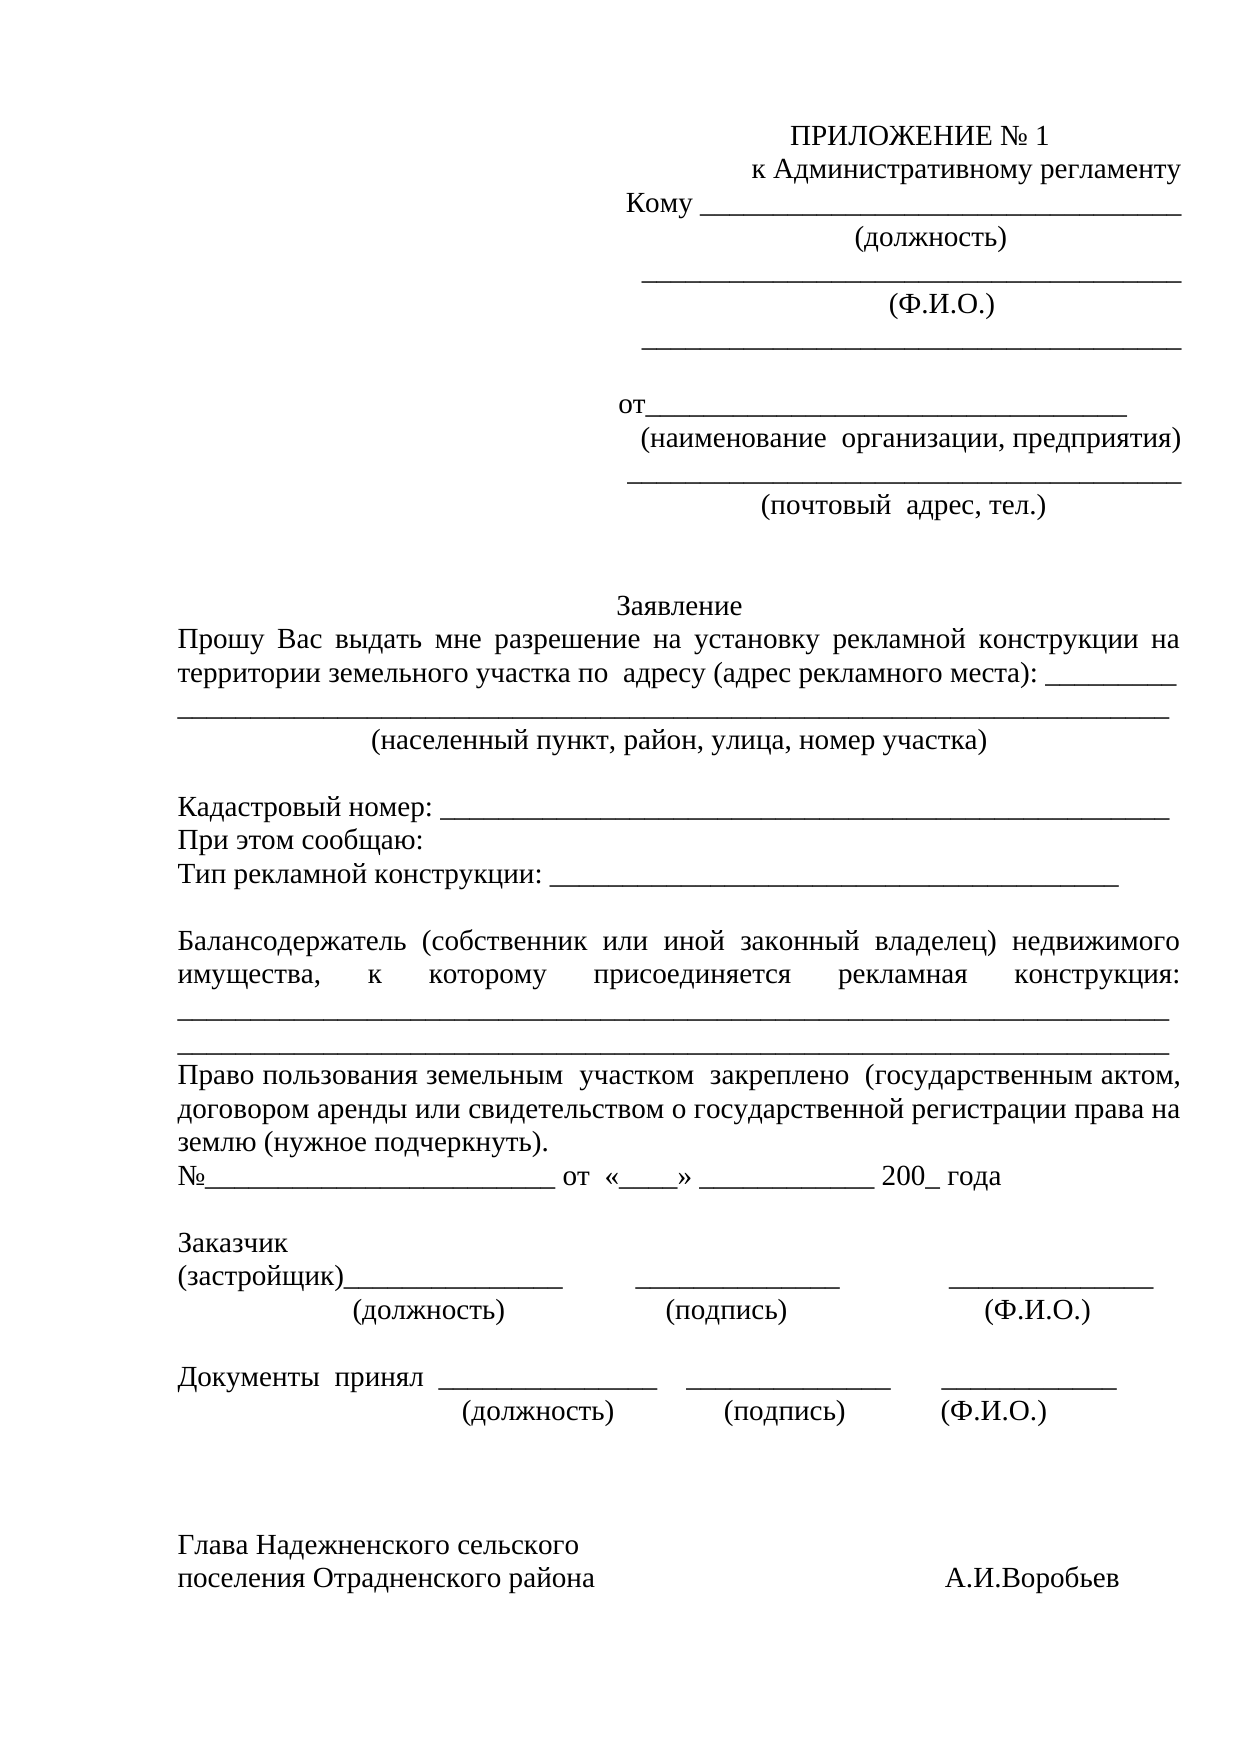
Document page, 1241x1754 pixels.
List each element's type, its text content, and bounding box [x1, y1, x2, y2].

text от_________________________________ [177, 386, 1181, 420]
text Заказчик (застройщик)_______________ ______________ ______________ [177, 1225, 1181, 1292]
text _____________________________________ [177, 252, 1181, 286]
text (Ф.И.О.) [177, 286, 1181, 319]
text Заявление [177, 588, 1181, 621]
text поселения Отрадненского района А.И.Воробьев [177, 1560, 1181, 1594]
text Документы принял _______________ ______________ ____________ [177, 1359, 1181, 1393]
text ПРИЛОЖЕНИЕ № 1 [177, 118, 1181, 152]
text №________________________ от «____» ____________ 200_ года [177, 1158, 1181, 1191]
text Балансодержатель (собственник или иной законный владелец) недвижимого имущества, к которому присоединяется рекламная конструкция: ____________________________________________________________________ [177, 923, 1181, 1024]
text (должность) [177, 219, 1181, 252]
text Глава Надежненского сельского [177, 1527, 1181, 1560]
text _____________________________________ [177, 319, 1181, 353]
text При этом сообщаю: [177, 822, 1181, 856]
text (должность) (подпись) (Ф.И.О.) [177, 1292, 1181, 1326]
text ______________________________________ [177, 453, 1181, 487]
text (населенный пункт, район, улица, номер участка) [177, 722, 1181, 755]
text Прошу Вас выдать мне разрешение на установку рекламной конструкции на территории земельного участка по адресу (адрес рекламного места): _________ [177, 621, 1181, 688]
text Кадастровый номер: __________________________________________________ [177, 789, 1181, 822]
text ____________________________________________________________________ [177, 688, 1181, 722]
text (почтовый адрес, тел.) [177, 487, 1181, 521]
text к Административному регламенту [177, 152, 1181, 185]
text (наименование организации, предприятия) [177, 420, 1181, 453]
text Право пользования земельным участком закреплено (государственным актом, договором аренды или свидетельством о государственной регистрации права на землю (нужное подчеркнуть). [177, 1057, 1181, 1158]
text Кому _________________________________ [177, 185, 1181, 219]
text (должность) (подпись) (Ф.И.О.) [177, 1393, 1181, 1426]
text Тип рекламной конструкции: _______________________________________ [177, 856, 1181, 889]
text ____________________________________________________________________ [177, 1024, 1181, 1057]
